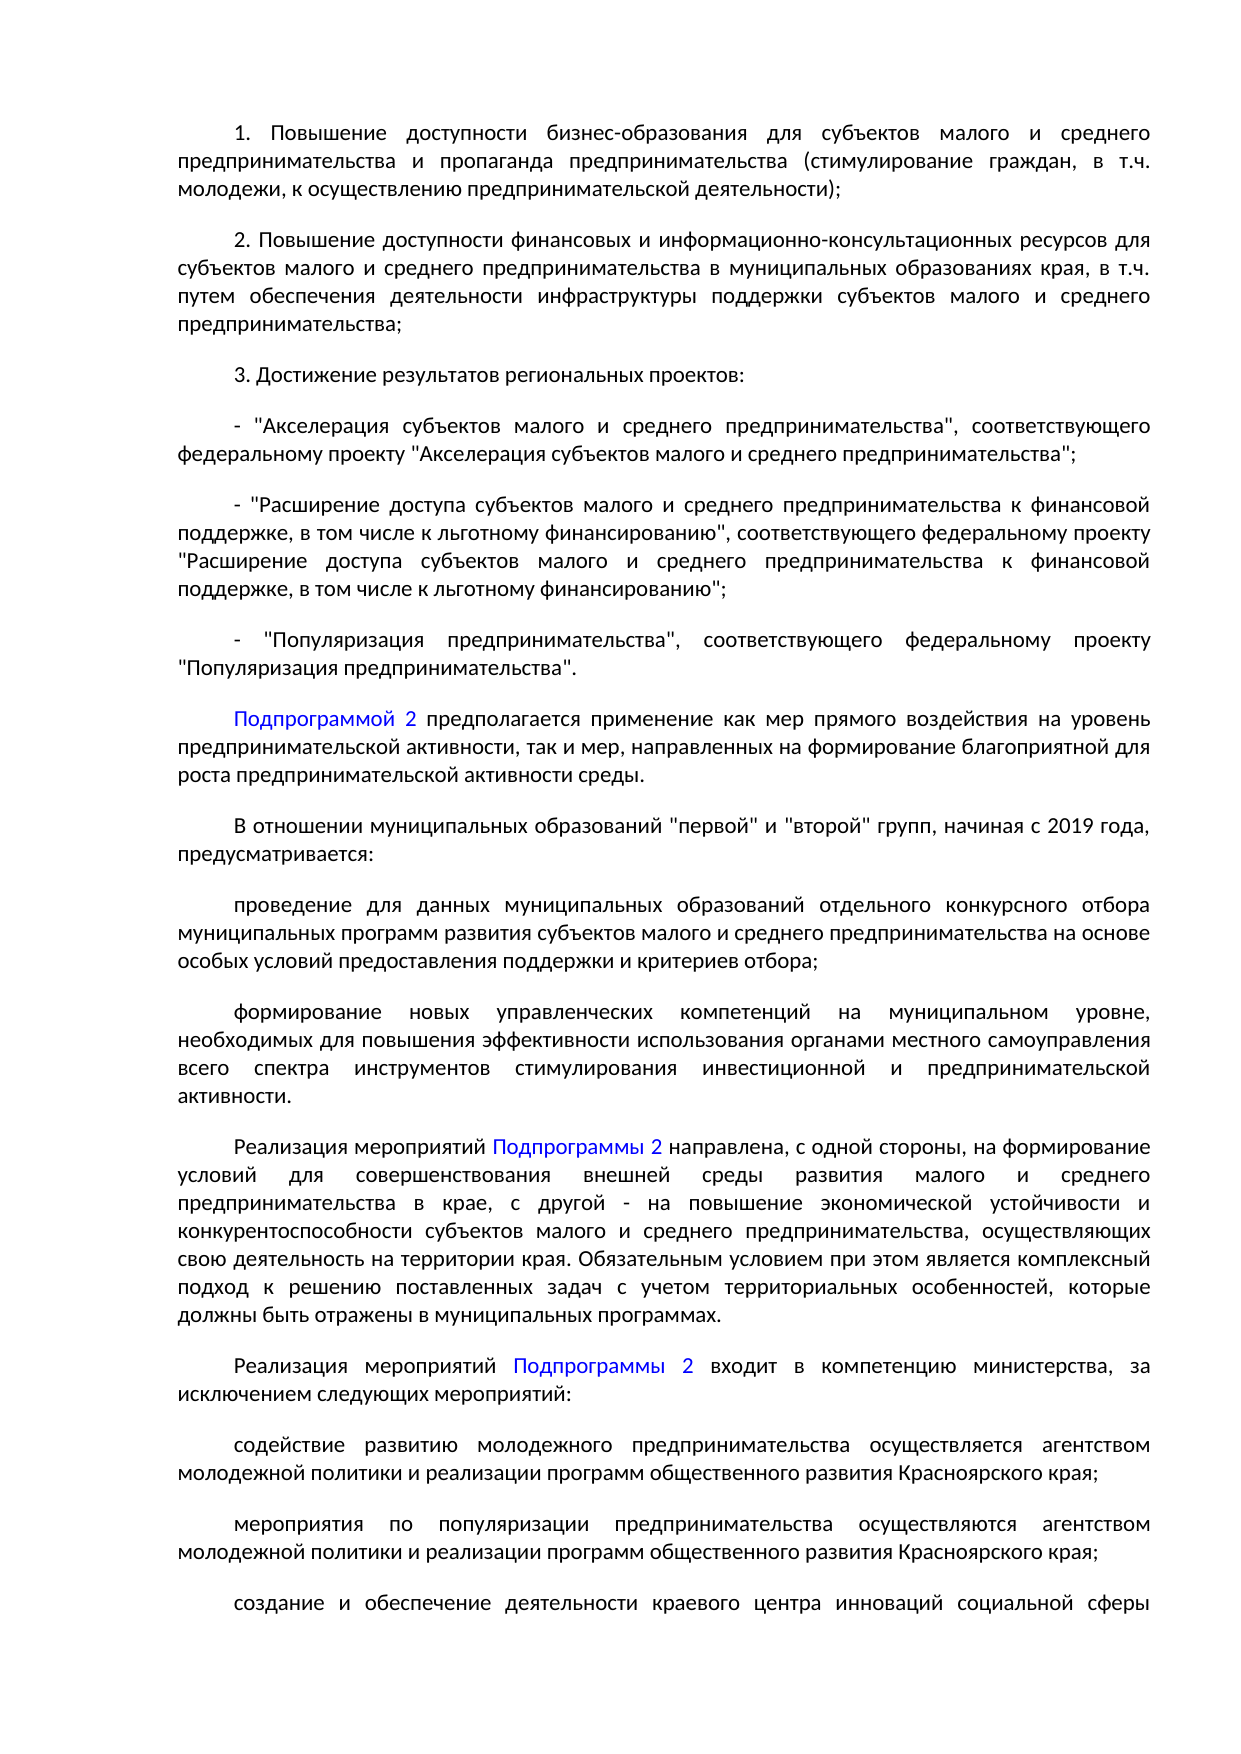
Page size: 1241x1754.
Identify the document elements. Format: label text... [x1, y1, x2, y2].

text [177, 1588, 1152, 1616]
text Реализация мероприятий Подпрограммы 2 входит в компетенцию министерства, за исключением следующих мероприятий: [177, 1351, 1152, 1407]
text - "Акселерация субъектов малого и среднего предпринимательства", соответствующего федеральному проекту "Акселерация субъектов малого и среднего предпринимательства"; [177, 411, 1152, 467]
text - "Расширение доступа субъектов малого и среднего предпринимательства к финансовой поддержке, в том числе к льготному финансированию", соответствующего федеральному проекту "Расширение доступа субъектов малого и среднего предпринимательства к финансовой поддержке, в том числе к льготному финансированию"; [177, 490, 1152, 602]
text мероприятия по популяризации предпринимательства осуществляются агентством молодежной политики и реализации программ общественного развития Красноярского края; [177, 1509, 1152, 1565]
text - "Популяризация предпринимательства", соответствующего федеральному проекту "Популяризация предпринимательства". [177, 625, 1152, 681]
text Подпрограммой 2 предполагается применение как мер прямого воздействия на уровень предпринимательской активности, так и мер, направленных на формирование благоприятной для роста предпринимательской активности среды. [177, 704, 1152, 788]
text 3. Достижение результатов региональных проектов: [177, 360, 1152, 388]
text проведение для данных муниципальных образований отдельного конкурсного отбора муниципальных программ развития субъектов малого и среднего предпринимательства на основе особых условий предоставления поддержки и критериев отбора; [177, 890, 1152, 974]
text формирование новых управленческих компетенций на муниципальном уровне, необходимых для повышения эффективности использования органами местного самоуправления всего спектра инструментов стимулирования инвестиционной и предпринимательской активности. [177, 997, 1152, 1109]
text 1. Повышение доступности бизнес-образования для субъектов малого и среднего предпринимательства и пропаганда предпринимательства (стимулирование граждан, в т.ч. молодежи, к осуществлению предпринимательской деятельности); [177, 118, 1152, 202]
text 2. Повышение доступности финансовых и информационно-консультационных ресурсов для субъектов малого и среднего предпринимательства в муниципальных образованиях края, в т.ч. путем обеспечения деятельности инфраструктуры поддержки субъектов малого и среднего предпринимательства; [177, 225, 1152, 337]
text содействие развитию молодежного предпринимательства осуществляется агентством молодежной политики и реализации программ общественного развития Красноярского края; [177, 1430, 1152, 1486]
text В отношении муниципальных образований "первой" и "второй" групп, начиная с 2019 года, предусматривается: [177, 811, 1152, 867]
text Реализация мероприятий Подпрограммы 2 направлена, с одной стороны, на формирование условий для совершенствования внешней среды развития малого и среднего предпринимательства в крае, с другой - на повышение экономической устойчивости и конкурентоспособности субъектов малого и среднего предпринимательства, осуществляющих свою деятельность на территории края. Обязательным условием при этом является комплексный подход к решению поставленных задач с учетом территориальных особенностей, которые должны быть отражены в муниципальных программах. [177, 1132, 1152, 1328]
